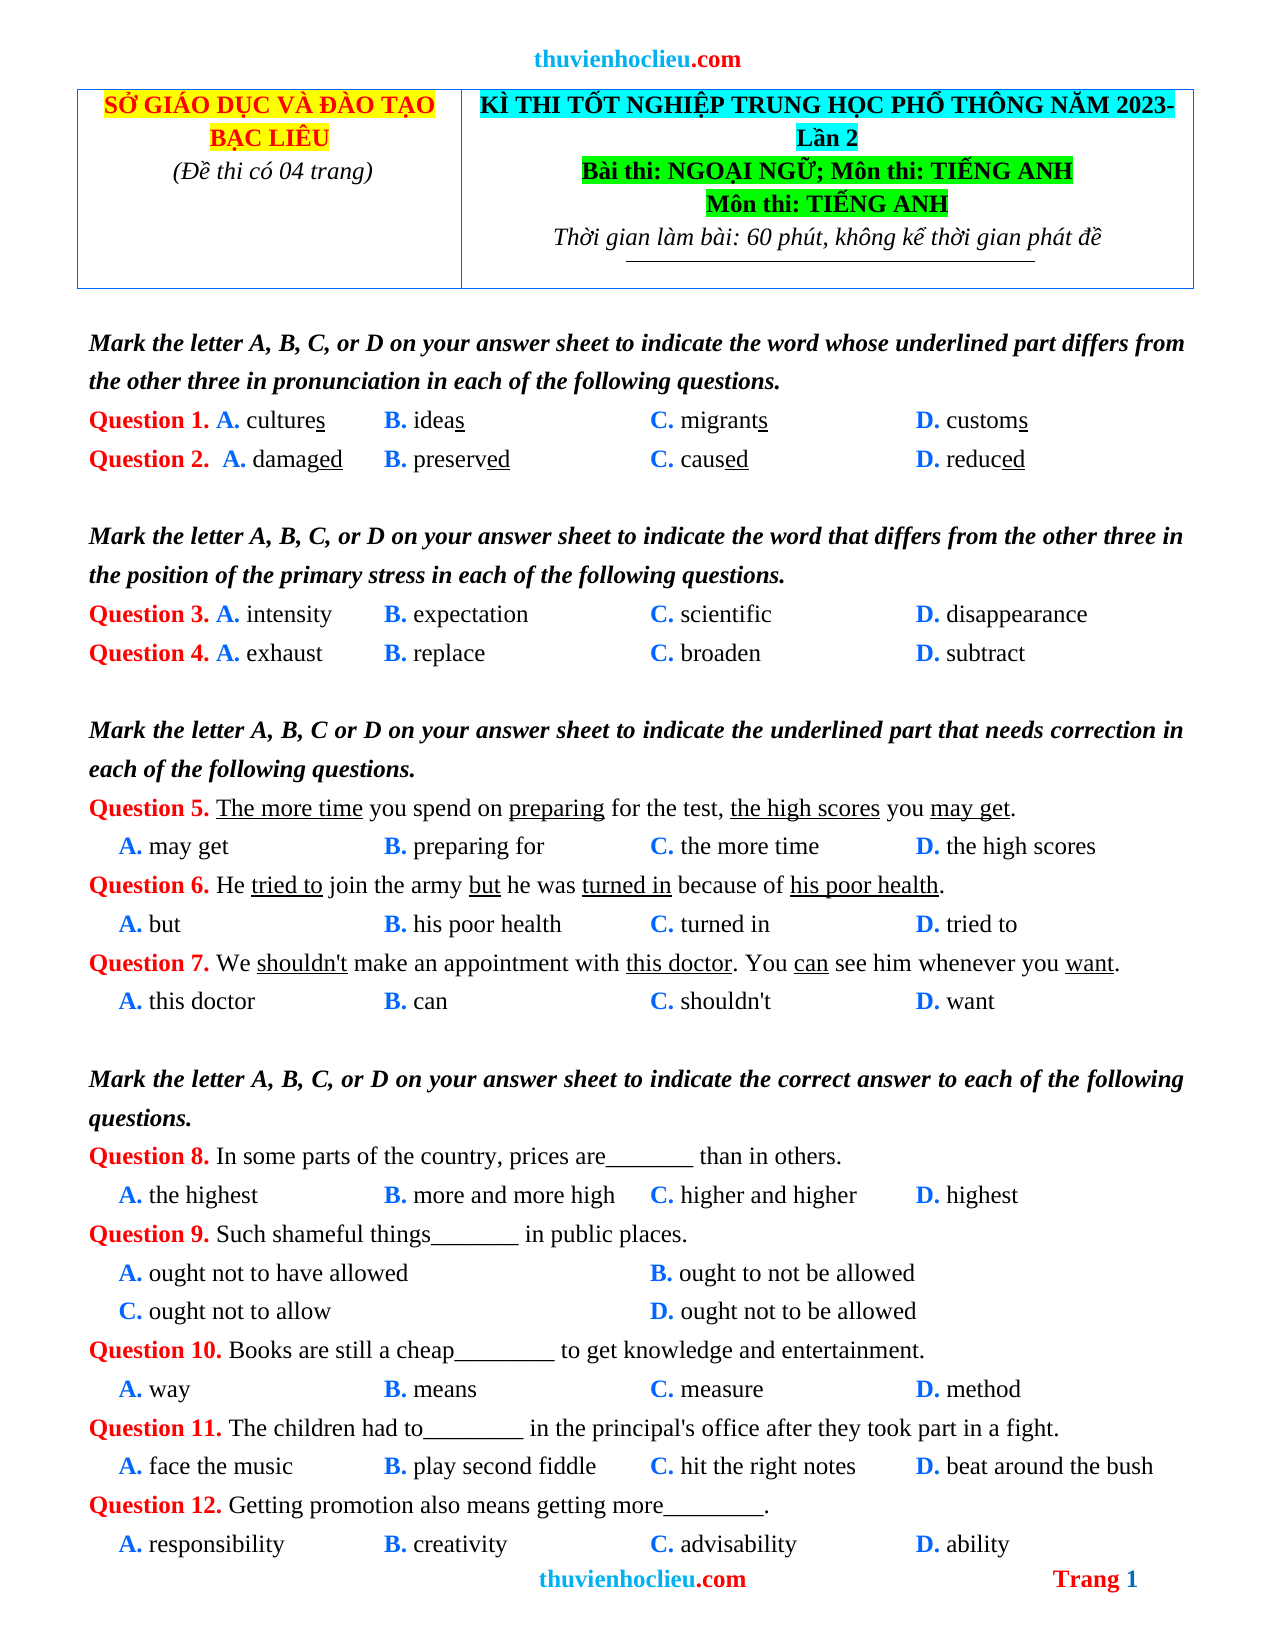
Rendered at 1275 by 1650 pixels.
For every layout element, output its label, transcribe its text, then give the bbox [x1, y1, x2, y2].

text C. ought not to allow D. ought not to be allowed [89, 1296, 1186, 1325]
text Question 11. The children had to________ in the principal's office after they took part in a fight. [89, 1413, 1186, 1441]
text Question 1. A. cultures B. ideas C. migrants D. customs [89, 405, 1186, 434]
text Question 3. A. intensity B. expectation C. scientific D. disappearance [89, 599, 1186, 628]
table_header SỞ GIÁO DỤC VÀ ĐÀO TẠO BẠC LIÊU (Đề thi có 04 trang) [78, 90, 461, 288]
table_header KÌ THI TỐT NGHIỆP TRUNG HỌC PHỔ THÔNG NĂM 2023-Lần 2 Bài thi: NGOẠI NGỮ; Môn thi: TIẾNG ANH Môn thi: TIẾNG ANH Thời gian làm bài: 60 phút, không kể thời gian phát đề [462, 90, 1193, 288]
text Question 9. Such shameful things_______ in public places. [89, 1219, 1186, 1248]
text A. this doctor B. can C. shouldn't D. want [89, 986, 1186, 1015]
text Question 2. A. damaged B. preserved C. caused D. reduced [89, 444, 1186, 473]
text Question 5. The more time you spend on preparing for the test, the high scores you may get. [89, 793, 1186, 821]
text Question 10. Books are still a cheap________ to get knowledge and entertainment. [89, 1335, 1186, 1364]
text A. way B. means C. measure D. method [89, 1374, 1186, 1403]
text Question 4. A. exhaust B. replace C. broaden D. subtract [89, 638, 1186, 666]
text Mark the letter A, B, C, or D on your answer sheet to indicate the correct answer to each of the following questions. [89, 1064, 1186, 1131]
text A. ought not to have allowed B. ought to not be allowed [89, 1258, 1186, 1286]
text A. but B. his poor health C. turned in D. tried to [89, 909, 1186, 938]
text A. may get B. preparing for C. the more time D. the high scores [89, 831, 1186, 860]
text Question 8. In some parts of the country, prices are_______ than in others. [89, 1141, 1186, 1170]
text Mark the letter A, B, C, or D on your answer sheet to indicate the word that differs from the other three in the position of the primary stress in each of the following questions. [89, 521, 1186, 589]
text Mark the letter A, B, C, or D on your answer sheet to indicate the word whose underlined part differs from the other three in pronunciation in each of the following questions. [89, 328, 1186, 395]
text Question 12. Getting promotion also means getting more________. [89, 1490, 1186, 1519]
text A. face the music B. play second fiddle C. hit the right notes D. beat around the bush [89, 1451, 1186, 1480]
text Question 7. We shouldn't make an appointment with this doctor. You can see him whenever you want. [89, 948, 1186, 976]
text A. the highest B. more and more high C. higher and higher D. highest [89, 1180, 1186, 1209]
text A. responsibility B. creativity C. advisability D. ability [89, 1529, 1186, 1558]
text Question 6. He tried to join the army but he was turned in because of his poor health. [89, 870, 1186, 899]
text Mark the letter A, B, C or D on your answer sheet to indicate the underlined part that needs correction in each of the following questions. [89, 715, 1186, 783]
